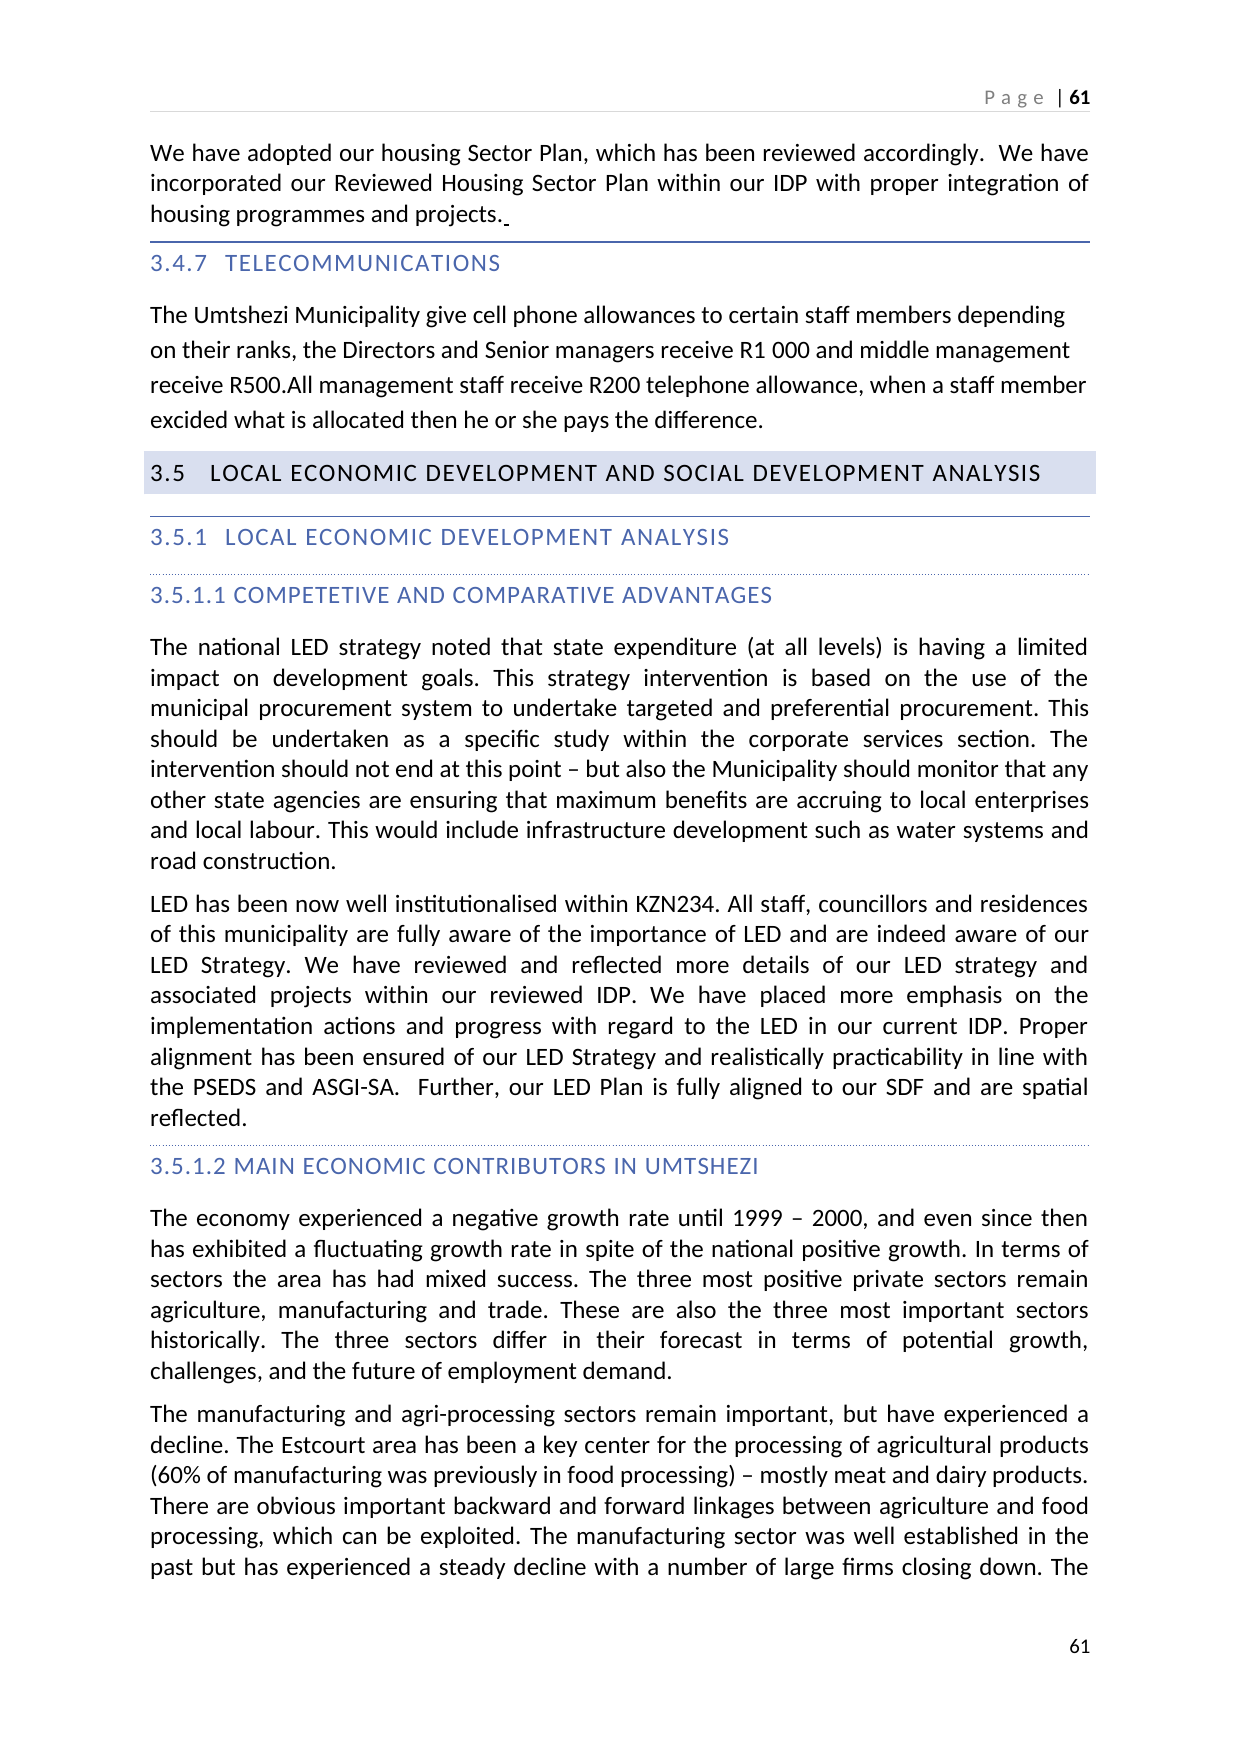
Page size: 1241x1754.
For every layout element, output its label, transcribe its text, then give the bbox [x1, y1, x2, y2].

text The Umtshezi Municipality give cell phone allowances to certain staff members depending on their ranks, the Directors and Senior managers receive R1 000 and middle management receive R500.All management staff receive R200 telephone allowance, when a staff member excided what is allocated then he or she pays the difference. [150, 299, 1090, 434]
subtitle 3.5.1.1 COMPETETIVE AND COMPARATIVE ADVANTAGES [150, 574, 1090, 610]
subtitle LOCAL ECONOMIC DEVELOPMENT AND SOCIAL DEVELOPMENT ANALYSIS [150, 458, 1090, 488]
text We have adopted our housing Sector Plan, which has been reviewed accordingly. We have incorporated our Reviewed Housing Sector Plan within our IDP with proper integration of housing programmes and projects. [150, 137, 1090, 228]
text The national LED strategy noted that state expenditure (at all levels) is having a limited impact on development goals. This strategy intervention is based on the use of the municipal procurement system to undertake targeted and preferential procurement. This should be undertaken as a specific study within the corporate services section. The intervention should not end at this point – but also the Municipality should monitor that any other state agencies are ensuring that maximum benefits are accruing to local enterprises and local labour. This would include infrastructure development such as water systems and road construction. [150, 631, 1090, 876]
subtitle Telecommunications [150, 243, 1090, 277]
subtitle 3.5.1.2 Main Economic Contributors in Umtshezi [150, 1145, 1090, 1181]
text The economy experienced a negative growth rate until 1999 – 2000, and even since then has exhibited a fluctuating growth rate in spite of the national positive growth. In terms of sectors the area has had mixed success. The three most positive private sectors remain agriculture, manufacturing and trade. These are also the three most important sectors historically. The three sectors differ in their forecast in terms of potential growth, challenges, and the future of employment demand. [150, 1203, 1090, 1386]
subtitle Local Economic Development Analysis [150, 517, 1090, 552]
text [150, 1398, 1090, 1581]
text LED has been now well institutionalised within KZN234. All staff, councillors and residences of this municipality are fully aware of the importance of LED and are indeed aware of our LED Strategy. We have reviewed and reflected more details of our LED strategy and associated projects within our reviewed IDP. We have placed more emphasis on the implementation actions and progress with regard to the LED in our current IDP. Proper alignment has been ensured of our LED Strategy and realistically practicability in line with the PSEDS and ASGI-SA. Further, our LED Plan is fully aligned to our SDF and are spatial reflected. [150, 888, 1090, 1132]
